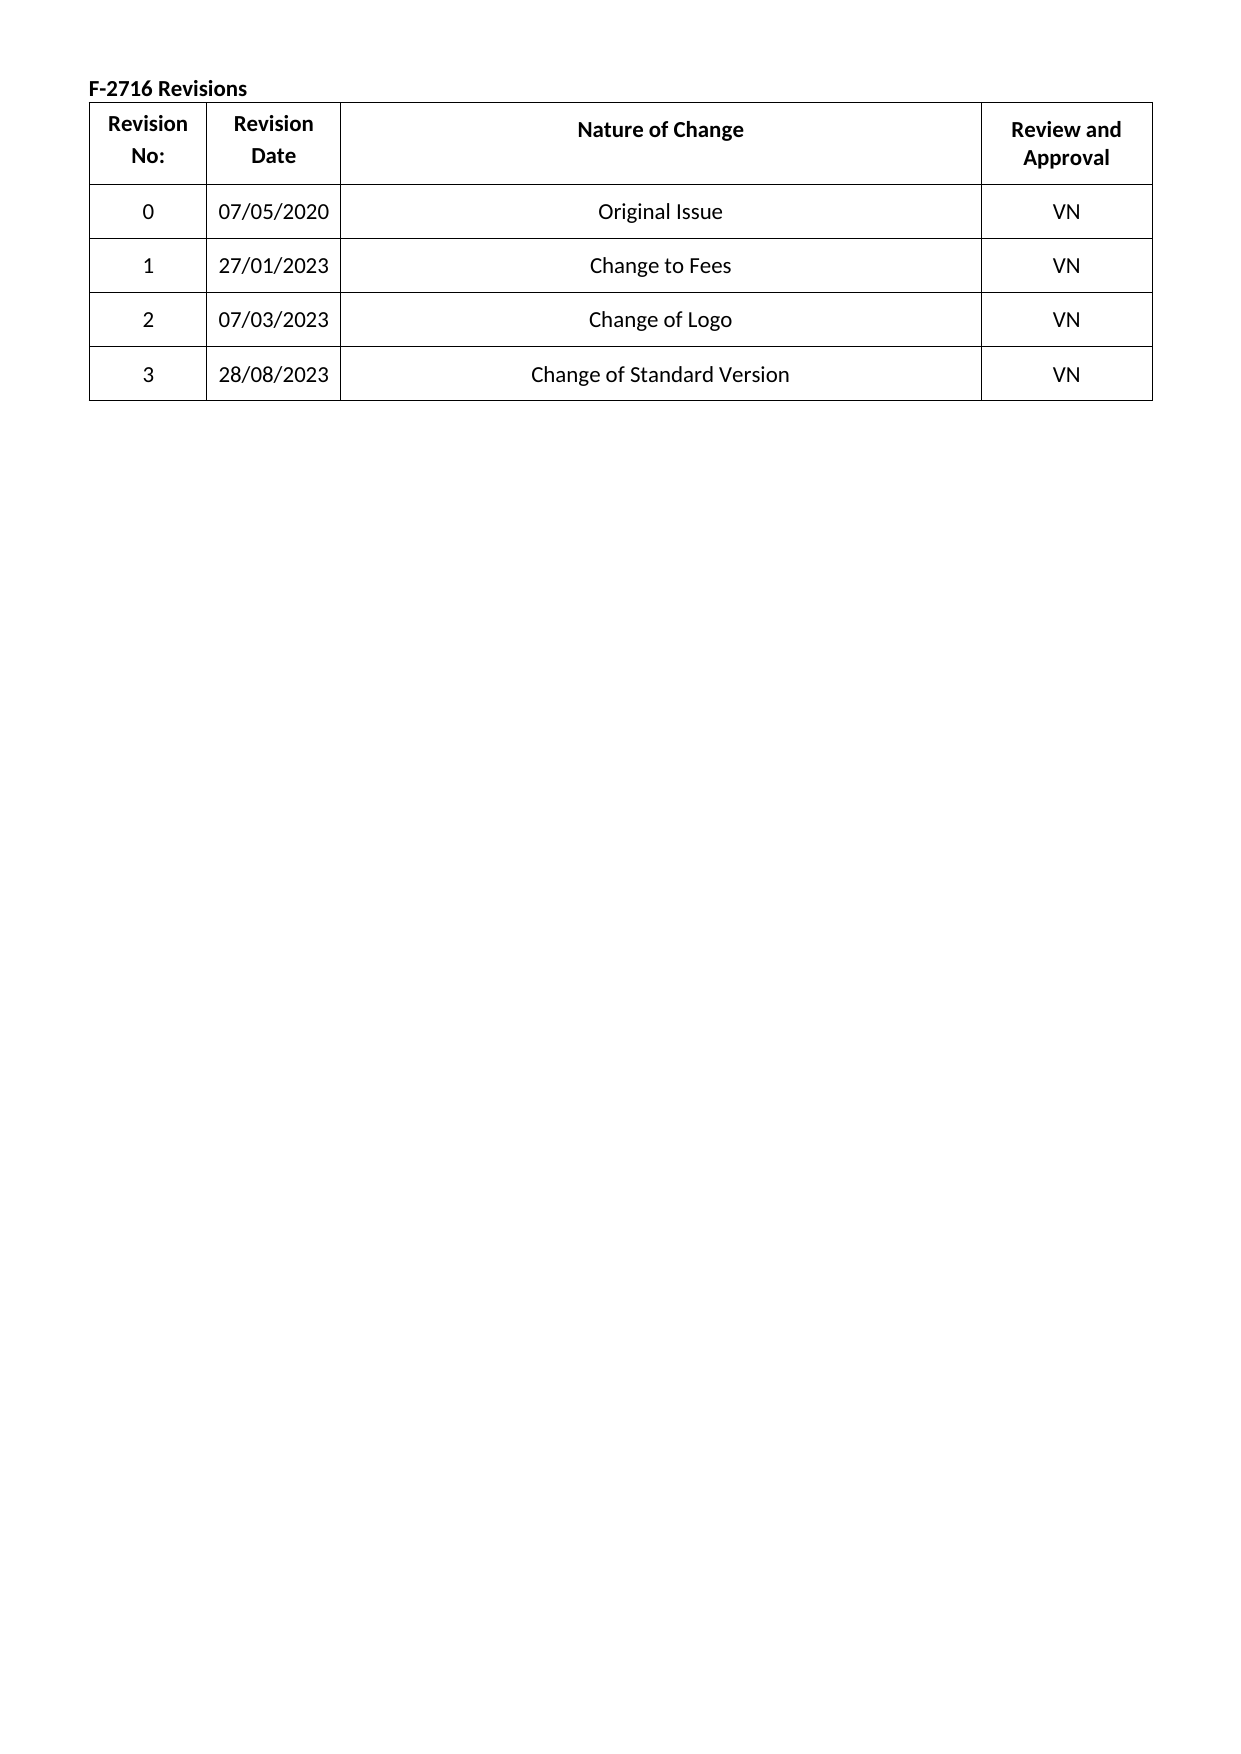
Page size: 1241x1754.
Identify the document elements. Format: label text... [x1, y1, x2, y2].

table_header Revision No: [90, 103, 206, 184]
table_cell VN [982, 293, 1152, 346]
table_cell VN [982, 347, 1152, 400]
table_cell 1 [90, 239, 206, 292]
table_cell VN [982, 185, 1152, 238]
table_header Review and Approval [982, 103, 1152, 184]
table_cell 27/01/2023 [207, 239, 340, 292]
table_cell Change of Standard Version [341, 347, 981, 400]
table_cell 28/08/2023 [207, 347, 340, 400]
table_cell 3 [90, 347, 206, 400]
table_cell 07/03/2023 [207, 293, 340, 346]
table_cell 2 [90, 293, 206, 346]
table_cell Change of Logo [341, 293, 981, 346]
table_header Nature of Change [341, 103, 981, 184]
table_header Revision Date [207, 103, 340, 184]
table_cell Change to Fees [341, 239, 981, 292]
table_cell 0 [90, 185, 206, 238]
table_cell Original Issue [341, 185, 981, 238]
table_cell 07/05/2020 [207, 185, 340, 238]
table_cell VN [982, 239, 1152, 292]
